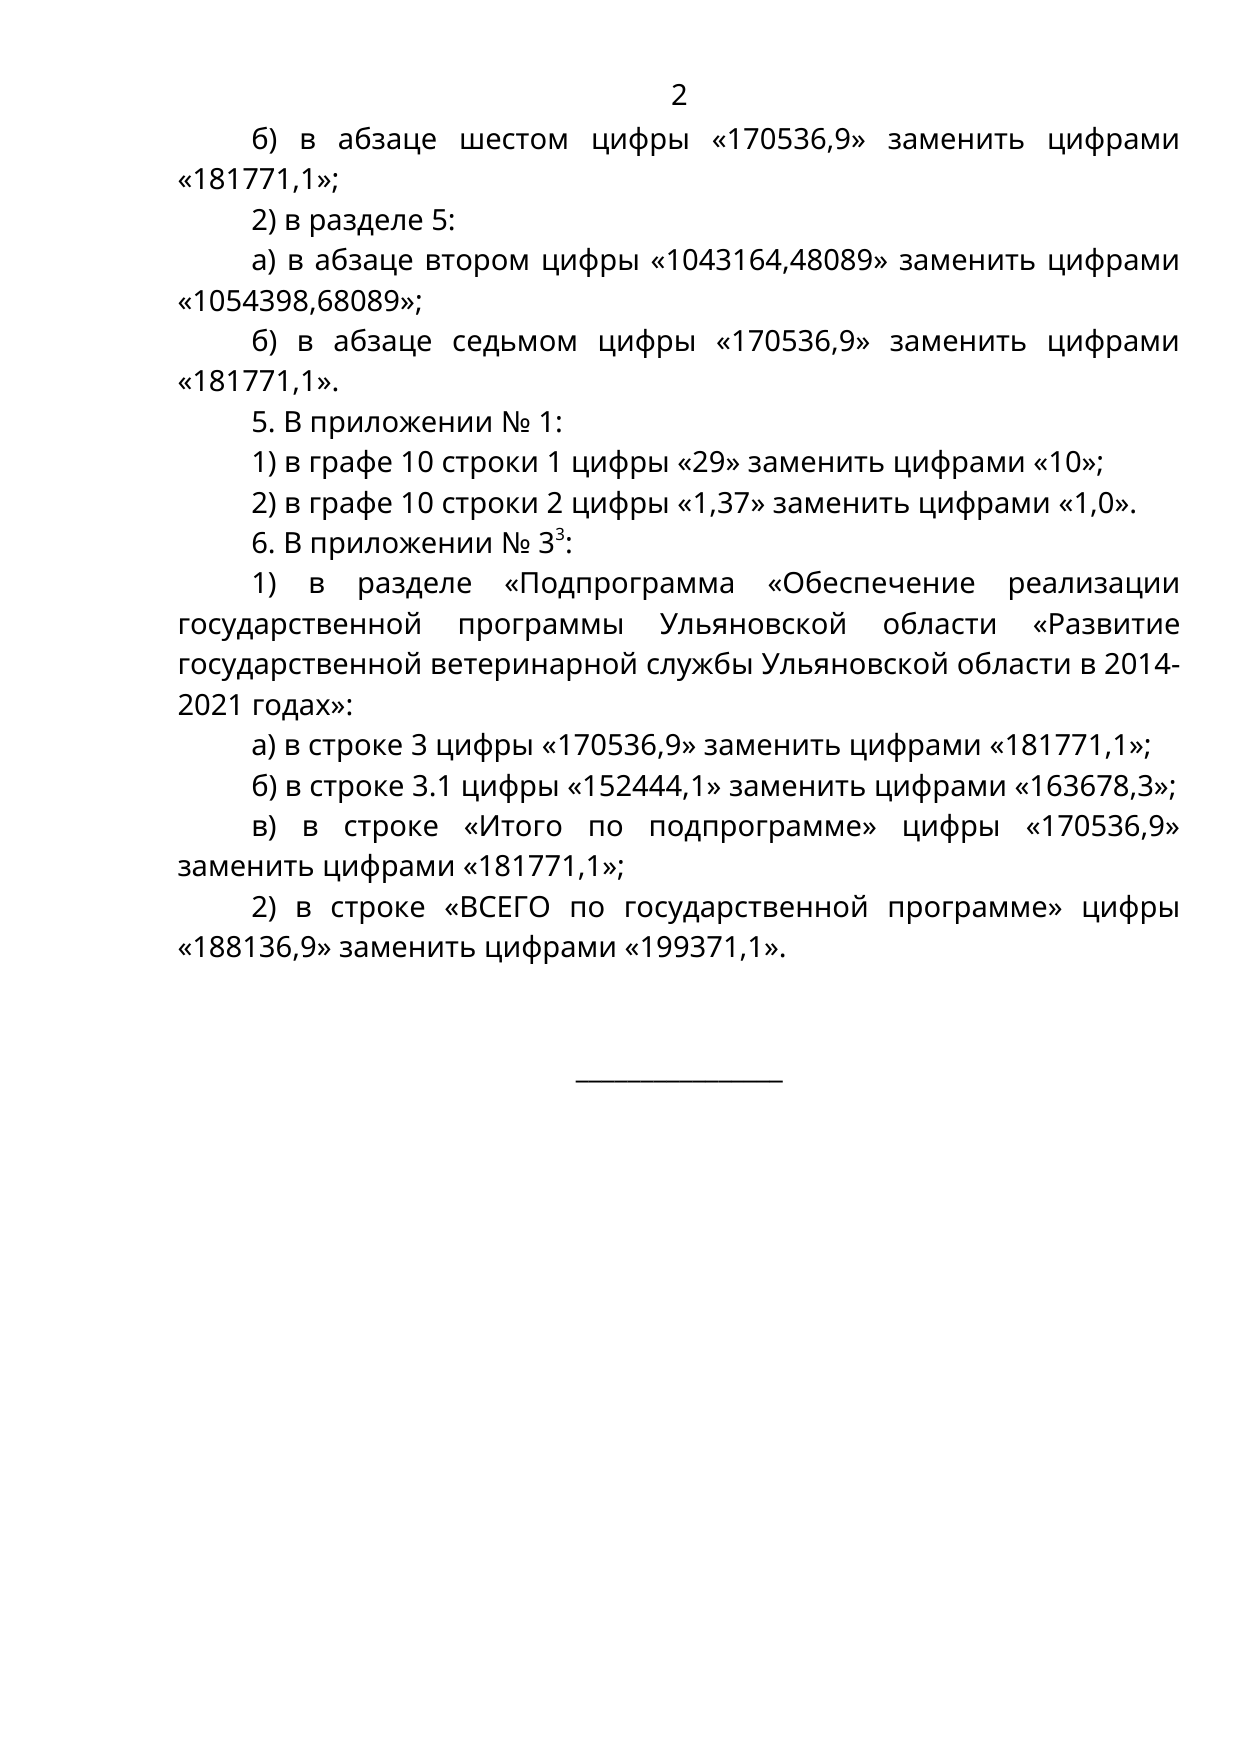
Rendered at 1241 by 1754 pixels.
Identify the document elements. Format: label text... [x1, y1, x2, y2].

text 5. В приложении № 1: [177, 401, 1181, 441]
text ________________ [177, 1048, 1181, 1087]
text в) в строке «Итого по подпрограмме» цифры «170536,9» заменить цифрами «181771,1»; [177, 805, 1181, 885]
text 2) в строке «ВСЕГО по государственной программе» цифры «188136,9» заменить цифрами «199371,1». [177, 886, 1181, 966]
text б) в абзаце седьмом цифры «170536,9» заменить цифрами «181771,1». [177, 320, 1181, 400]
text 2) в разделе 5: [177, 199, 1181, 239]
text а) в строке 3 цифры «170536,9» заменить цифрами «181771,1»; [177, 724, 1181, 764]
text а) в абзаце втором цифры «1043164,48089» заменить цифрами «1054398,68089»; [177, 239, 1181, 319]
text 1) в графе 10 строки 1 цифры «29» заменить цифрами «10»; [177, 441, 1181, 481]
text 2) в графе 10 строки 2 цифры «1,37» заменить цифрами «1,0». [177, 482, 1181, 522]
text б) в абзаце шестом цифры «170536,9» заменить цифрами «181771,1»; [177, 118, 1181, 198]
text 6. В приложении № 33: [177, 522, 1181, 562]
text б) в строке 3.1 цифры «152444,1» заменить цифрами «163678,3»; [177, 765, 1181, 804]
text 1) в разделе «Подпрограмма «Обеспечение реализации государственной программы Ульяновской области «Развитие государственной ветеринарной службы Ульяновской области в 2014-2021 годах»: [177, 563, 1181, 724]
